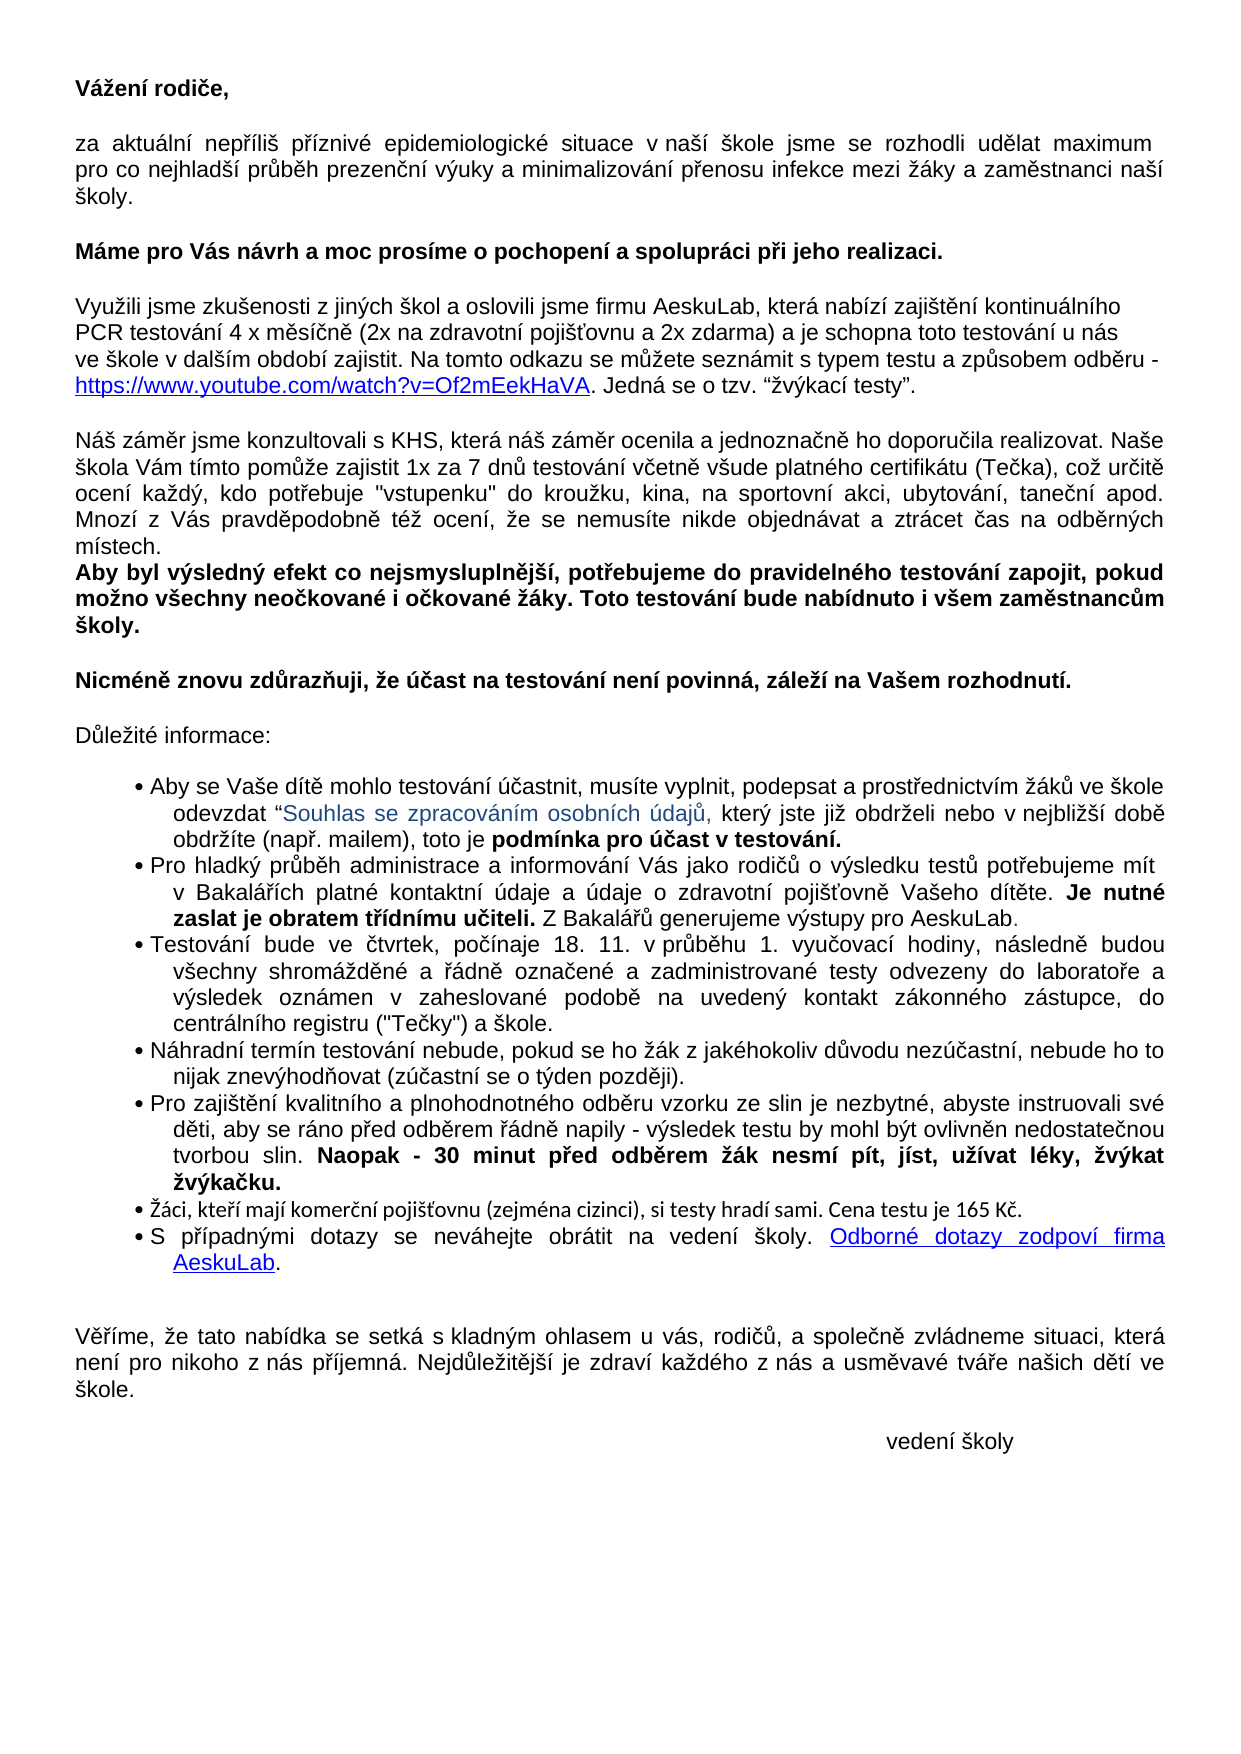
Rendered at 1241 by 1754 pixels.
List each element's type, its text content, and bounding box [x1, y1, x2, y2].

list Testování bude ve čtvrtek, počínaje 18. 11. v průběhu 1. vyučovací hodiny, následně budou všechny shromážděné a řádně označené a zadministrované testy odvezeny do laboratoře a výsledek oznámen v zaheslované podobě na uvedený kontakt zákonného zástupce, do centrálního registru ("Tečky") a škole. [135, 931, 1165, 1037]
list Žáci, kteří mají komerční pojišťovnu (zejména cizinci), si testy hradí sami. Cena testu je 165 Kč. [135, 1195, 1165, 1223]
text Využili jsme zkušenosti z jiných škol a oslovili jsme firmu AeskuLab, která nabízí zajištění kontinuálního PCR testování 4 x měsíčně (2x na zdravotní pojišťovnu a 2x zdarma) a je schopna toto testování u nás ve škole v dalším období zajistit. Na tomto odkazu se můžete seznámit s typem testu a způsobem odběru - https://www.youtube.com/watch?v=Of2mEekHaVA. Jedná se o tzv. “žvýkací testy”. [75, 293, 1165, 398]
text Náš záměr jsme konzultovali s KHS, která náš záměr ocenila a jednoznačně ho doporučila realizovat. Naše škola Vám tímto pomůže zajistit 1x za 7 dnů testování včetně všude platného certifikátu (Tečka), což určitě ocení každý, kdo potřebuje "vstupenku" do kroužku, kina, na sportovní akci, ubytování, taneční apod. Mnozí z Vás pravděpodobně též ocení, že se nemusíte nikde objednávat a ztrácet čas na odběrných místech. Aby byl výsledný efekt co nejsmysluplnější, potřebujeme do pravidelného testování zapojit, pokud možno všechny neočkované i očkované žáky. Toto testování bude nabídnuto i všem zaměstnancům školy. [75, 427, 1165, 638]
list S případnými dotazy se neváhejte obrátit na vedení školy. Odborné dotazy zodpoví firma AeskuLab. [135, 1223, 1165, 1276]
text Vážení rodiče, [75, 75, 1165, 101]
list Náhradní termín testování nebude, pokud se ho žák z jakéhokoliv důvodu nezúčastní, nebude ho to nijak znevýhodňovat (zúčastní se o týden později). [135, 1037, 1165, 1089]
text Nicméně znovu zdůrazňuji, že účast na testování není povinná, záleží na Vašem rozhodnutí. [75, 667, 1165, 693]
text vedení školy [75, 1428, 1165, 1454]
list Pro hladký průběh administrace a informování Vás jako rodičů o výsledku testů potřebujeme mít v Bakalářích platné kontaktní údaje a údaje o zdravotní pojišťovně Vašeho dítěte. Je nutné zaslat je obratem třídnímu učiteli. Z Bakalářů generujeme výstupy pro AeskuLab. [135, 852, 1165, 931]
text Věříme, že tato nabídka se setká s kladným ohlasem u vás, rodičů, a společně zvládneme situaci, která není pro nikoho z nás příjemná. Nejdůležitější je zdraví každého z nás a usměvavé tváře našich dětí ve škole. [75, 1323, 1165, 1402]
list Pro zajištění kvalitního a plnohodnotného odběru vzorku ze slin je nezbytné, abyste instruovali své děti, aby se ráno před odběrem řádně napily - výsledek testu by mohl být ovlivněn nedostatečnou tvorbou slin. Naopak - 30 minut před odběrem žák nesmí pít, jíst, užívat léky, žvýkat žvýkačku. [135, 1089, 1165, 1195]
text za aktuální nepříliš příznivé epidemiologické situace v naší škole jsme se rozhodli udělat maximum pro co nejhladší průběh prezenční výuky a minimalizování přenosu infekce mezi žáky a zaměstnanci naší školy. [75, 130, 1165, 209]
list Aby se Vaše dítě mohlo testování účastnit, musíte vyplnit, podepsat a prostřednictvím žáků ve škole odevzdat “Souhlas se zpracováním osobních údajů, který jste již obdrželi nebo v nejbližší době obdržíte (např. mailem), toto je podmínka pro účast v testování. [135, 773, 1165, 852]
text Důležité informace: [75, 722, 1165, 748]
text Máme pro Vás návrh a moc prosíme o pochopení a spolupráci při jeho realizaci. [75, 238, 1165, 264]
